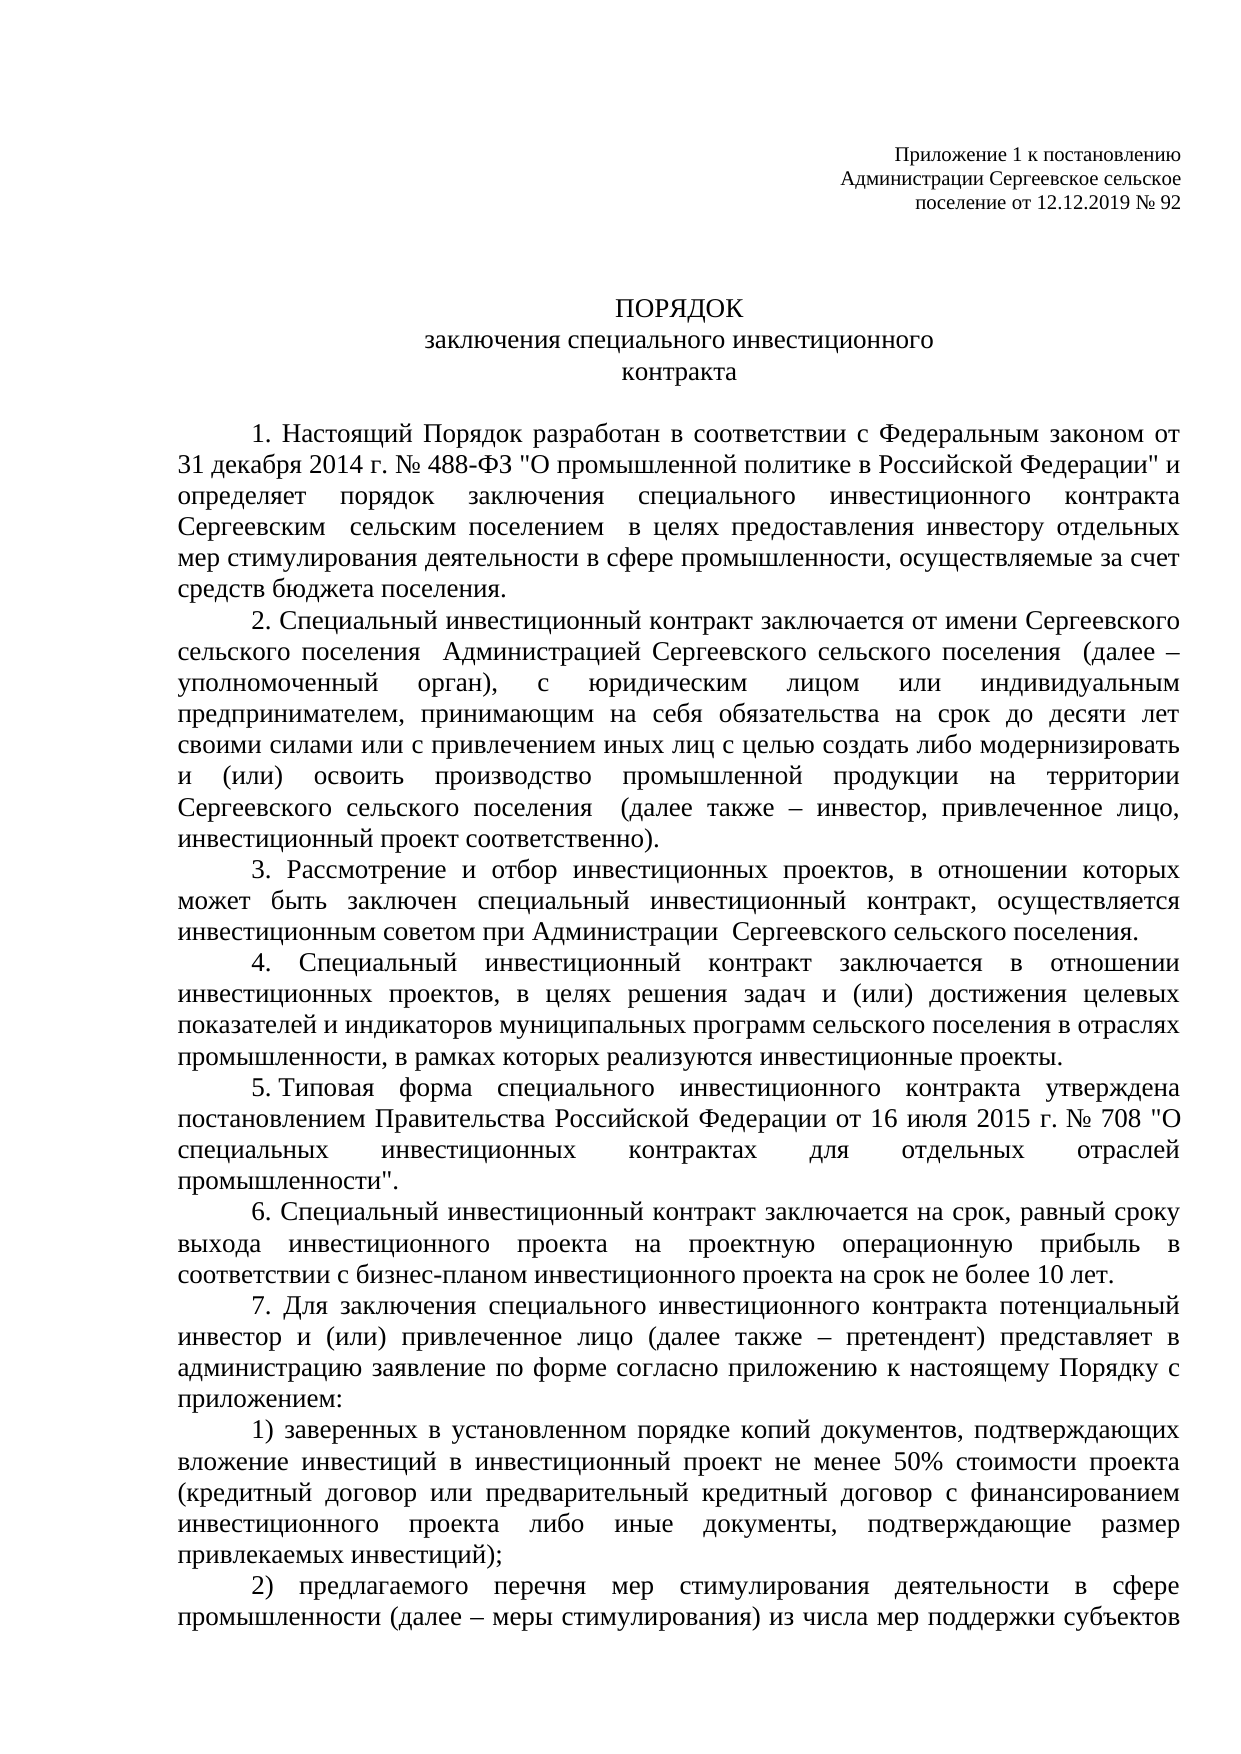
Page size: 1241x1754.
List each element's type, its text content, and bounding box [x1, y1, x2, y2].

text Приложение 1 к постановлению [177, 142, 1181, 166]
text 1. Настоящий Порядок разработан в соответствии с Федеральным законом от 31 декабря . № 488-ФЗ "О промышленной политике в Российской Федерации" и определяет порядок заключения специального инвестиционного контракта Сергеевским сельским поселением в целях предоставления инвестору отдельных мер стимулирования деятельности в сфере промышленности, осуществляемые за счет средств бюджета поселения. [177, 417, 1181, 604]
text контракта [177, 354, 1181, 386]
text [177, 1569, 1181, 1632]
text 6. Специальный инвестиционный контракт заключается на срок, равный сроку выхода инвестиционного проекта на проектную операционную прибыль в соответствии с бизнес-планом инвестиционного проекта на срок не более 10 лет. [177, 1196, 1181, 1289]
text 7. Для заключения специального инвестиционного контракта потенциальный инвестор и (или) привлеченное лицо (далее также – претендент) представляет в администрацию заявление по форме согласно приложению к настоящему Порядку с приложением: [177, 1289, 1181, 1413]
text 2. Специальный инвестиционный контракт заключается от имени Сергеевского сельского поселения Администрацией Сергеевского сельского поселения (далее – уполномоченный орган), с юридическим лицом или индивидуальным предпринимателем, принимающим на себя обязательства на срок до десяти лет своими силами или с привлечением иных лиц с целью создать либо модернизировать и (или) освоить производство промышленной продукции на территории Сергеевского сельского поселения (далее также – инвестор, привлеченное лицо, инвестиционный проект соответственно). [177, 604, 1181, 853]
text поселение от 12.12.2019 № 92 [177, 190, 1181, 214]
text 5. Типовая форма специального инвестиционного контракта утверждена постановлением Правительства Российской Федерации от 16 июля . № 708 "О специальных инвестиционных контрактах для отдельных отраслей промышленности". [177, 1071, 1181, 1196]
text 1) заверенных в установленном порядке копий документов, подтверждающих вложение инвестиций в инвестиционный проект не менее 50% стоимости проекта (кредитный договор или предварительный кредитный договор с финансированием инвестиционного проекта либо иные документы, подтверждающие размер привлекаемых инвестиций); [177, 1413, 1181, 1569]
text заключения специального инвестиционного [177, 323, 1181, 354]
text ПОРЯДОК [177, 292, 1181, 323]
text 4. Специальный инвестиционный контракт заключается в отношении инвестиционных проектов, в целях решения задач и (или) достижения целевых показателей и индикаторов муниципальных программ сельского поселения в отраслях промышленности, в рамках которых реализуются инвестиционные проекты. [177, 946, 1181, 1071]
text 3. Рассмотрение и отбор инвестиционных проектов, в отношении которых может быть заключен специальный инвестиционный контракт, осуществляется инвестиционным советом при Администрации Сергеевского сельского поселения. [177, 853, 1181, 946]
text Администрации Сергеевское сельское [177, 166, 1181, 190]
